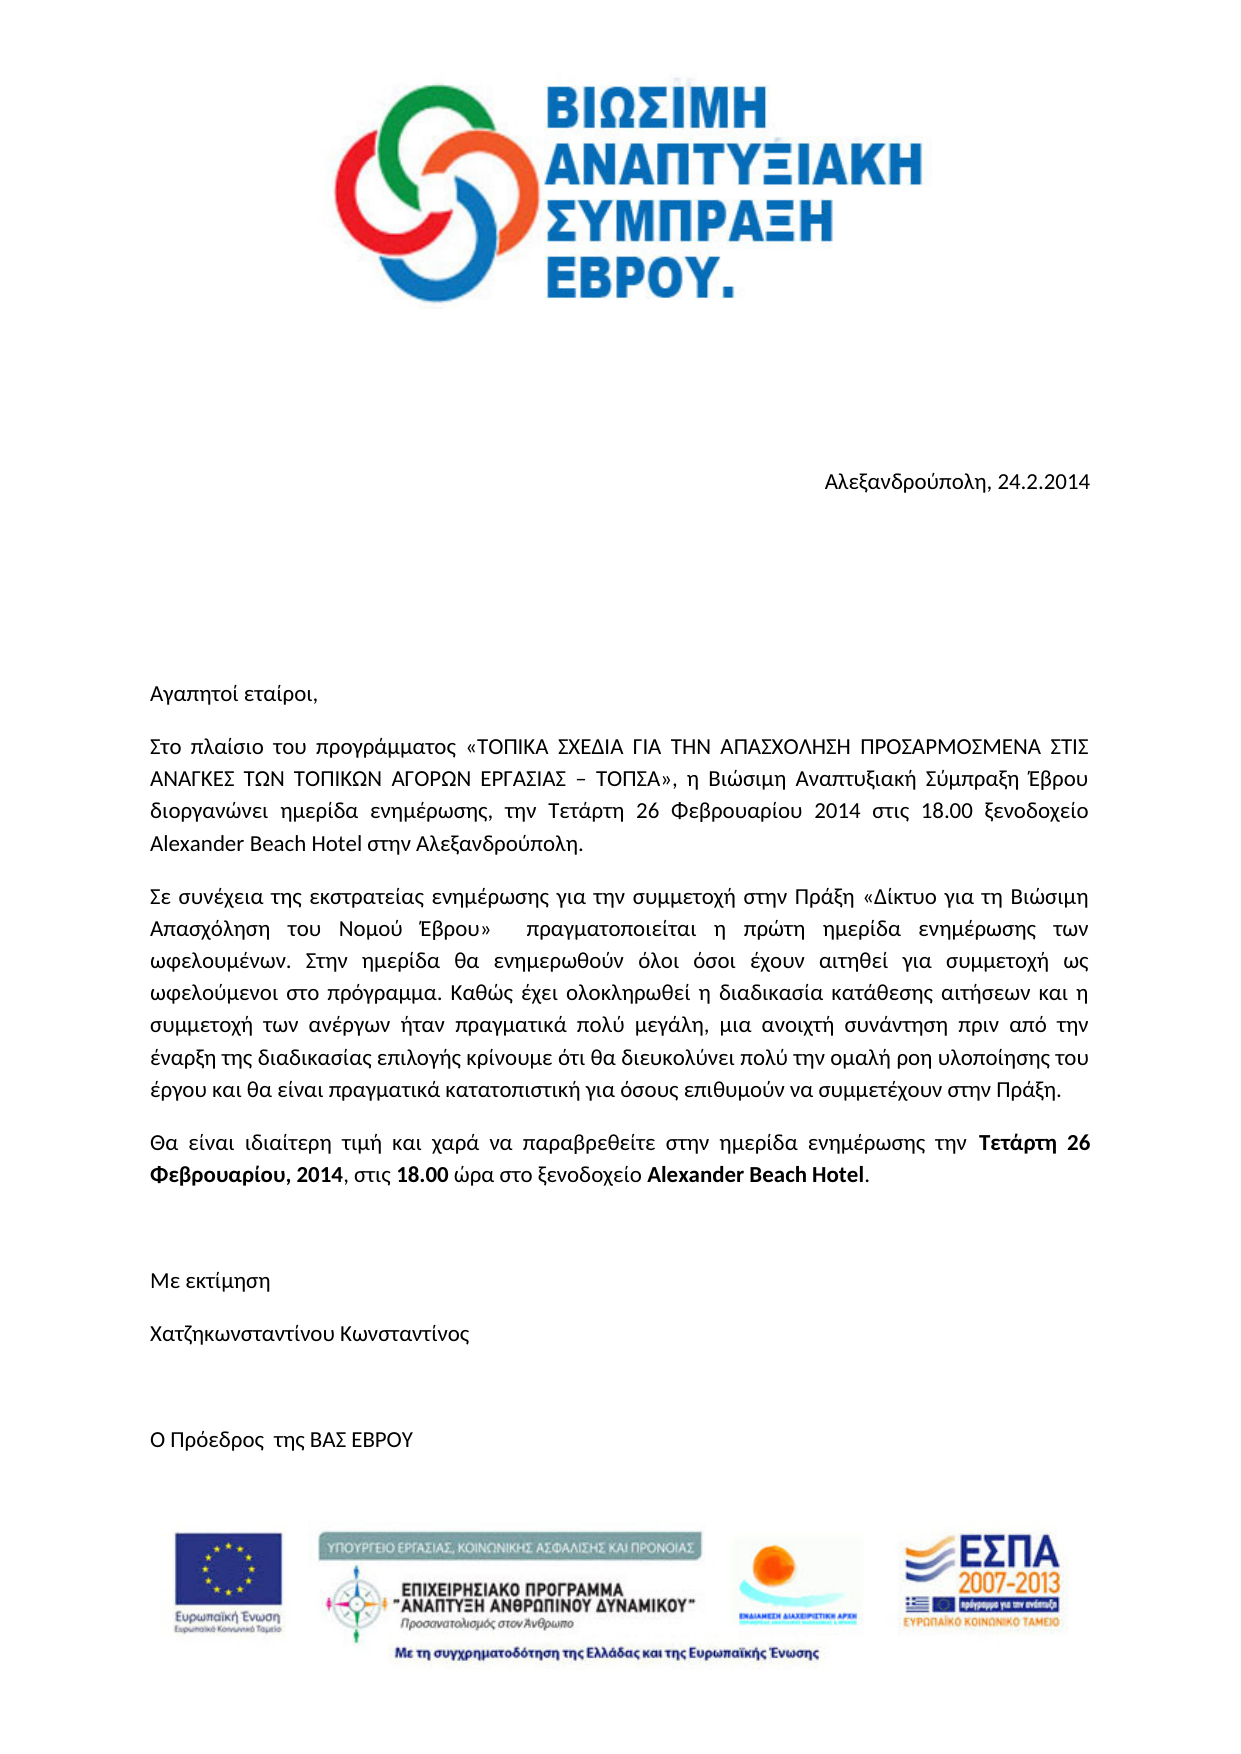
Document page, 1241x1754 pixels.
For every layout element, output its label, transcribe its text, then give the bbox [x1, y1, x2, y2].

text Αλεξανδρούπολη, 24.2.2014 [150, 467, 1090, 495]
text Θα είναι ιδιαίτερη τιμή και χαρά να παραβρεθείτε στην ημερίδα ενημέρωσης την Τετάρτη 26 Φεβρουαρίου, 2014, στις 18.00 ώρα στο ξενοδοχείο Alexander Beach Hotel. [150, 1128, 1090, 1188]
picture [307, 73, 933, 309]
text Στο πλαίσιο του προγράμματος «ΤΟΠΙΚΑ ΣΧΕΔΙΑ ΓΙΑ ΤΗΝ ΑΠΑΣΧΟΛΗΣΗ ΠΡΟΣΑΡΜΟΣΜΕΝΑ ΣΤΙΣ ΑΝΑΓΚΕΣ ΤΩΝ ΤΟΠΙΚΩΝ ΑΓΟΡΩΝ ΕΡΓΑΣΙΑΣ – ΤΟΠΣΑ», η Βιώσιμη Αναπτυξιακή Σύμπραξη Έβρου διοργανώνει ημερίδα ενημέρωσης, την Τετάρτη 26 Φεβρουαρίου 2014 στις 18.00 ξενοδοχείο Alexander Beach Hotel στην Αλεξανδρούπολη. [150, 732, 1090, 857]
text Με εκτίμηση [150, 1266, 1090, 1294]
text Σε συνέχεια της εκστρατείας ενημέρωσης για την συμμετοχή στην Πράξη «Δίκτυο για τη Βιώσιμη Απασχόληση του Νομού Έβρου» πραγματοποιείται η πρώτη ημερίδα ενημέρωσης των ωφελουμένων. Στην ημερίδα θα ενημερωθούν όλοι όσοι έχουν αιτηθεί για συμμετοχή ως ωφελούμενοι στο πρόγραμμα. Καθώς έχει ολοκληρωθεί η διαδικασία κατάθεσης αιτήσεων και η συμμετοχή των ανέργων ήταν πραγματικά πολύ μεγάλη, μια ανοιχτή συνάντηση πριν από την έναρξη της διαδικασίας επιλογής κρίνουμε ότι θα διευκολύνει πολύ την ομαλή ροη υλοποίησης του έργου και θα είναι πραγματικά κατατοπιστική για όσους επιθυμούν να συμμετέχουν στην Πράξη. [150, 882, 1090, 1103]
text Χατζηκωνσταντίνου Κωνσταντίνος [150, 1319, 1090, 1347]
text Ο Πρόεδρος της ΒΑΣ ΕΒΡΟΥ [150, 1425, 1090, 1453]
picture [150, 1498, 1091, 1681]
text Αγαπητοί εταίροι, [150, 679, 1090, 707]
